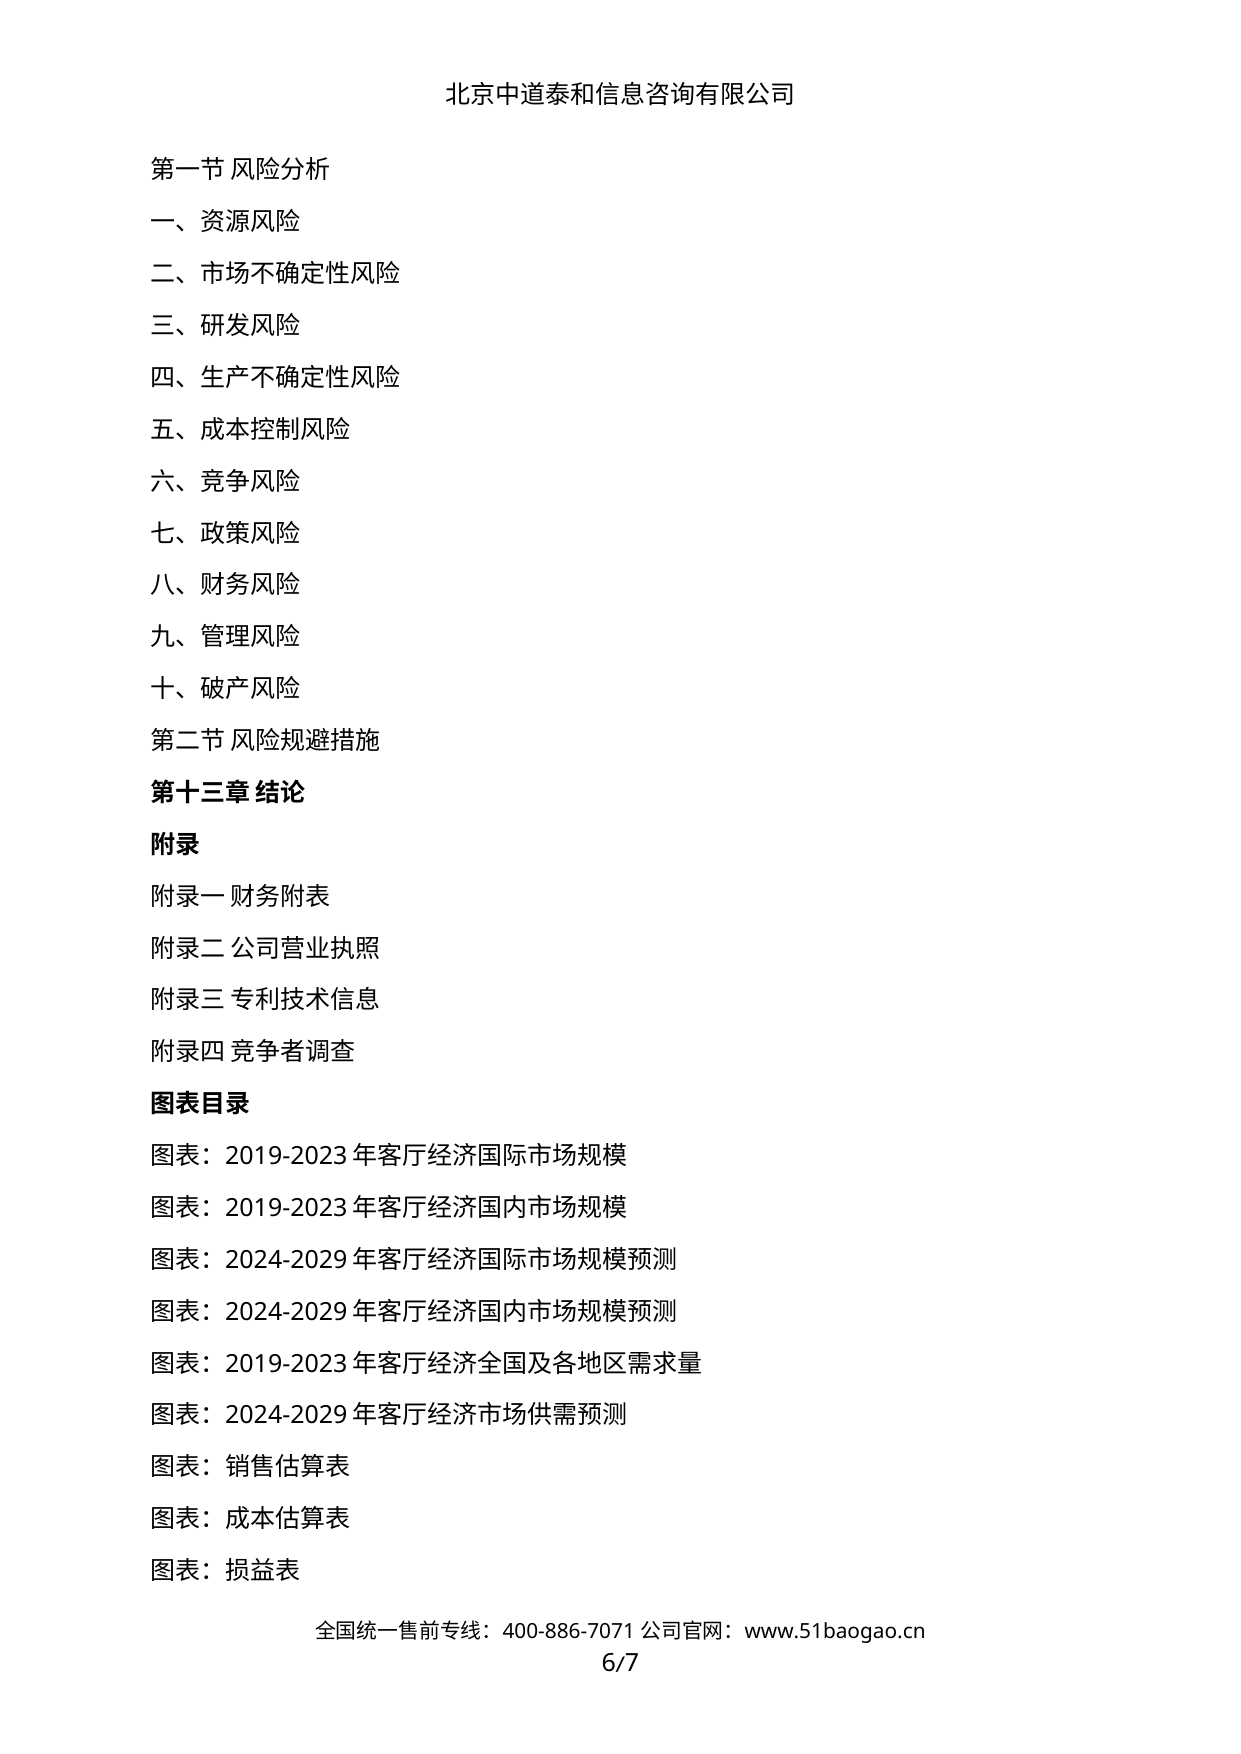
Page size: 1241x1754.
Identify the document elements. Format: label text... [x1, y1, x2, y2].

text 三、研发风险 [150, 306, 1090, 342]
text 图表：销售估算表 [150, 1447, 1090, 1483]
text 第十三章 结论 [150, 772, 1090, 809]
text 六、竞争风险 [150, 461, 1090, 497]
text 九、管理风险 [150, 617, 1090, 653]
text 第一节 风险分析 [150, 150, 1090, 186]
text 五、成本控制风险 [150, 409, 1090, 446]
text 七、政策风险 [150, 513, 1090, 549]
text 一、资源风险 [150, 202, 1090, 238]
text 附录一 财务附表 [150, 876, 1090, 912]
text 图表：2024-2029年客厅经济国内市场规模预测 [150, 1291, 1090, 1327]
text 图表目录 [150, 1084, 1090, 1120]
text 图表：损益表 [150, 1551, 1090, 1587]
text 附录二 公司营业执照 [150, 928, 1090, 964]
text 图表：2019-2023年客厅经济国内市场规模 [150, 1187, 1090, 1224]
text 图表：2024-2029年客厅经济国际市场规模预测 [150, 1239, 1090, 1276]
text 二、市场不确定性风险 [150, 254, 1090, 290]
text 第二节 风险规避措施 [150, 721, 1090, 757]
text 十、破产风险 [150, 669, 1090, 705]
text 附录三 专利技术信息 [150, 980, 1090, 1016]
text 图表：成本估算表 [150, 1499, 1090, 1535]
text 八、财务风险 [150, 565, 1090, 601]
text 图表：2019-2023年客厅经济国际市场规模 [150, 1136, 1090, 1172]
text 四、生产不确定性风险 [150, 357, 1090, 394]
text 附录四 竞争者调查 [150, 1032, 1090, 1068]
text 图表：2019-2023年客厅经济全国及各地区需求量 [150, 1343, 1090, 1379]
text 附录 [150, 824, 1090, 861]
text 图表：2024-2029年客厅经济市场供需预测 [150, 1395, 1090, 1431]
